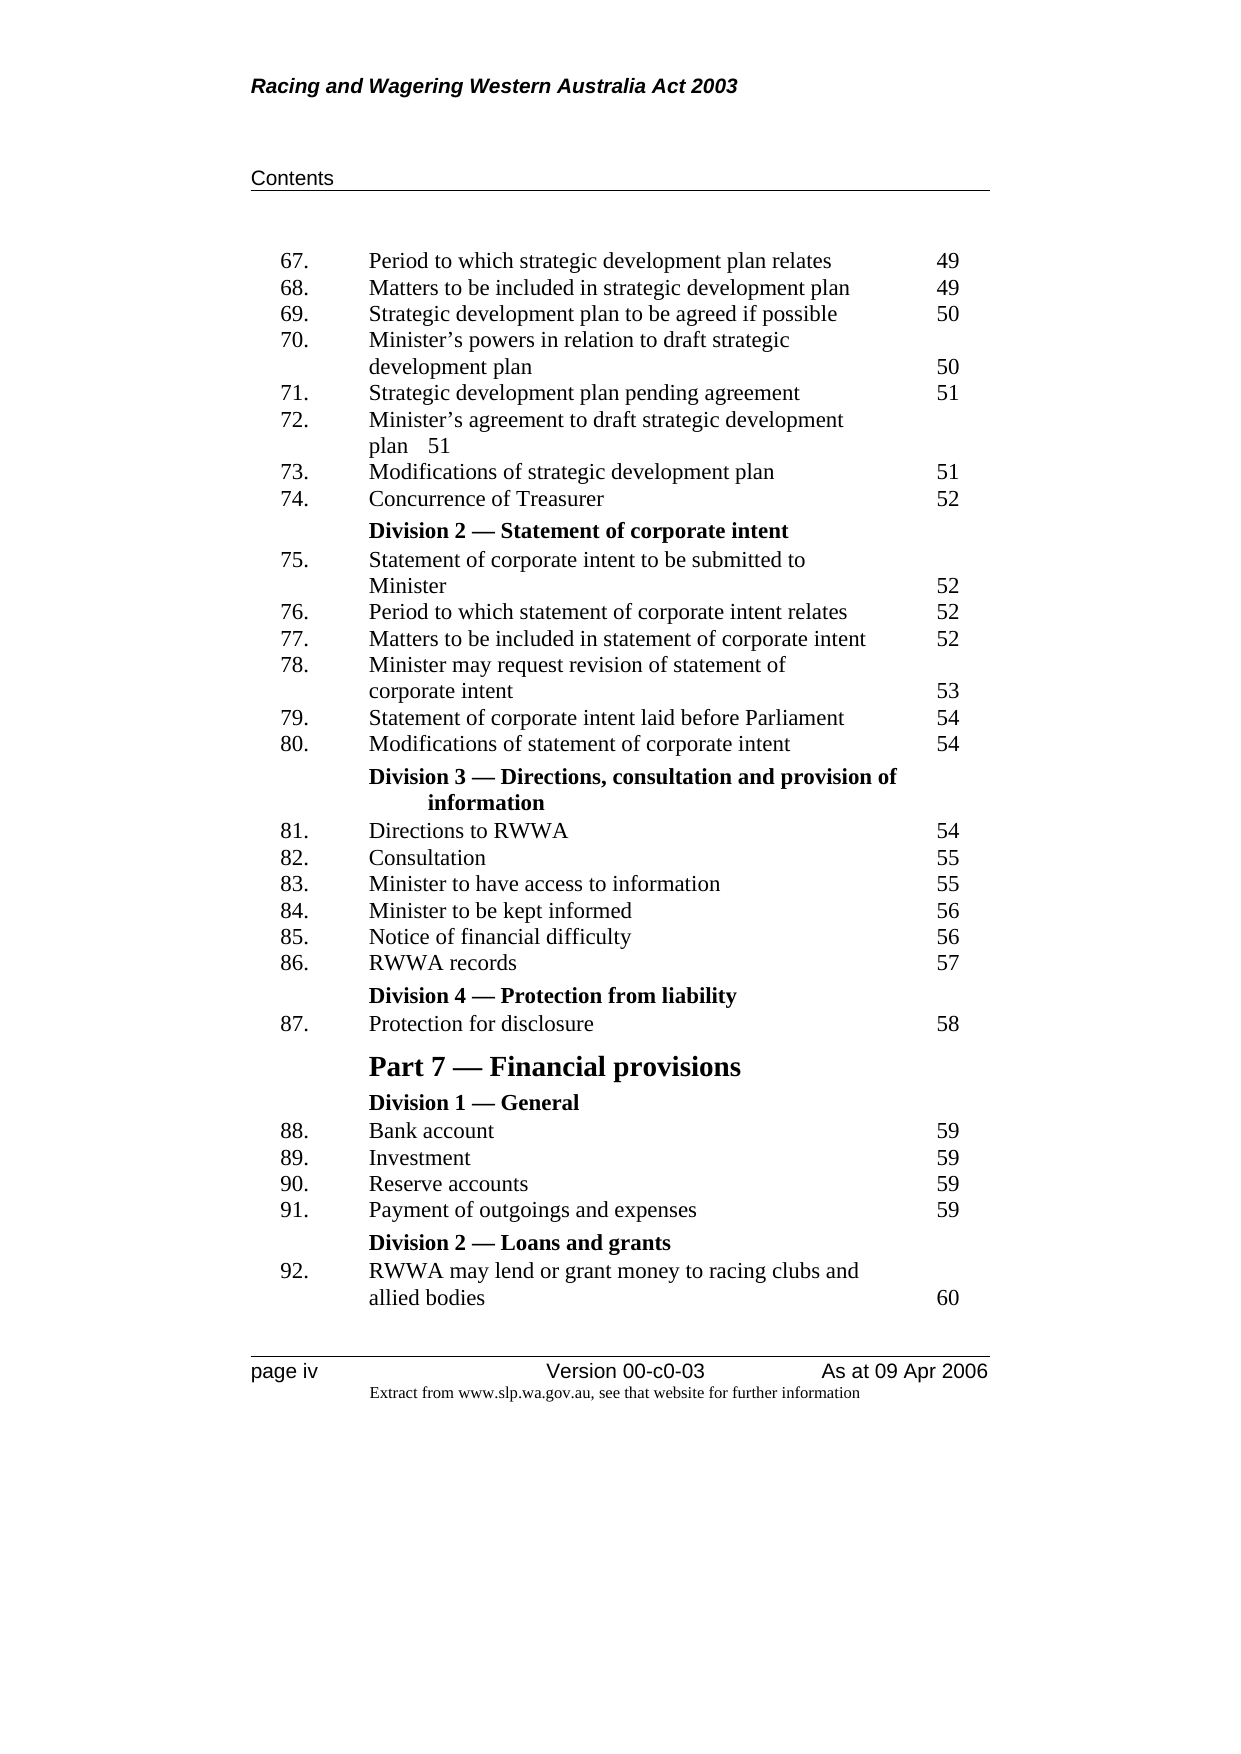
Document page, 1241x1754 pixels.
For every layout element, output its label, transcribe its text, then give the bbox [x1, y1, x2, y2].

text Division 1 — General [369, 1089, 990, 1115]
text 88. Bank account 59 [280, 1117, 872, 1144]
text 73. Modifications of strategic development plan 51 [280, 458, 872, 485]
text Division 2 — Loans and grants [369, 1229, 990, 1256]
text 77. Matters to be included in statement of corporate intent 52 [280, 625, 872, 651]
text Division 3 — Directions, consultation and provision of information [369, 763, 990, 816]
text 84. Minister to be kept informed 56 [280, 897, 872, 923]
text 90. Reserve accounts 59 [280, 1170, 872, 1197]
text 75. Statement of corporate intent to be submitted to Minister 52 [280, 546, 872, 598]
text 86. RWWA records 57 [280, 949, 872, 976]
text 71. Strategic development plan pending agreement 51 [280, 379, 872, 406]
text 67. Period to which strategic development plan relates 49 [280, 247, 872, 274]
text 78. Minister may request revision of statement of corporate intent 53 [280, 651, 872, 704]
text 70. Minister’s powers in relation to draft strategic development plan 50 [280, 327, 872, 379]
text Division 2 — Statement of corporate intent [369, 517, 990, 544]
text 83. Minister to have access to information 55 [280, 870, 872, 897]
text 89. Investment 59 [280, 1144, 872, 1170]
text Division 4 — Protection from liability [369, 982, 990, 1008]
text 91. Payment of outgoings and expenses 59 [280, 1197, 872, 1223]
text 74. Concurrence of Treasurer 52 [280, 485, 872, 511]
text 80. Modifications of statement of corporate intent 54 [280, 730, 872, 757]
text 72. Minister’s agreement to draft strategic development plan 51 [280, 406, 872, 458]
text 68. Matters to be included in strategic development plan 49 [280, 274, 872, 300]
text 87. Protection for disclosure 58 [280, 1010, 872, 1037]
text 76. Period to which statement of corporate intent relates 52 [280, 598, 872, 625]
text 69. Strategic development plan to be agreed if possible 50 [280, 300, 872, 327]
text 79. Statement of corporate intent laid before Parliament 54 [280, 704, 872, 730]
text Part 7 — Financial provisions [369, 1049, 872, 1083]
text 81. Directions to RWWA 54 [280, 818, 872, 844]
text 82. Consultation 55 [280, 844, 872, 870]
text 92. RWWA may lend or grant money to racing clubs and allied bodies 60 [280, 1258, 872, 1310]
text 85. Notice of financial difficulty 56 [280, 923, 872, 949]
